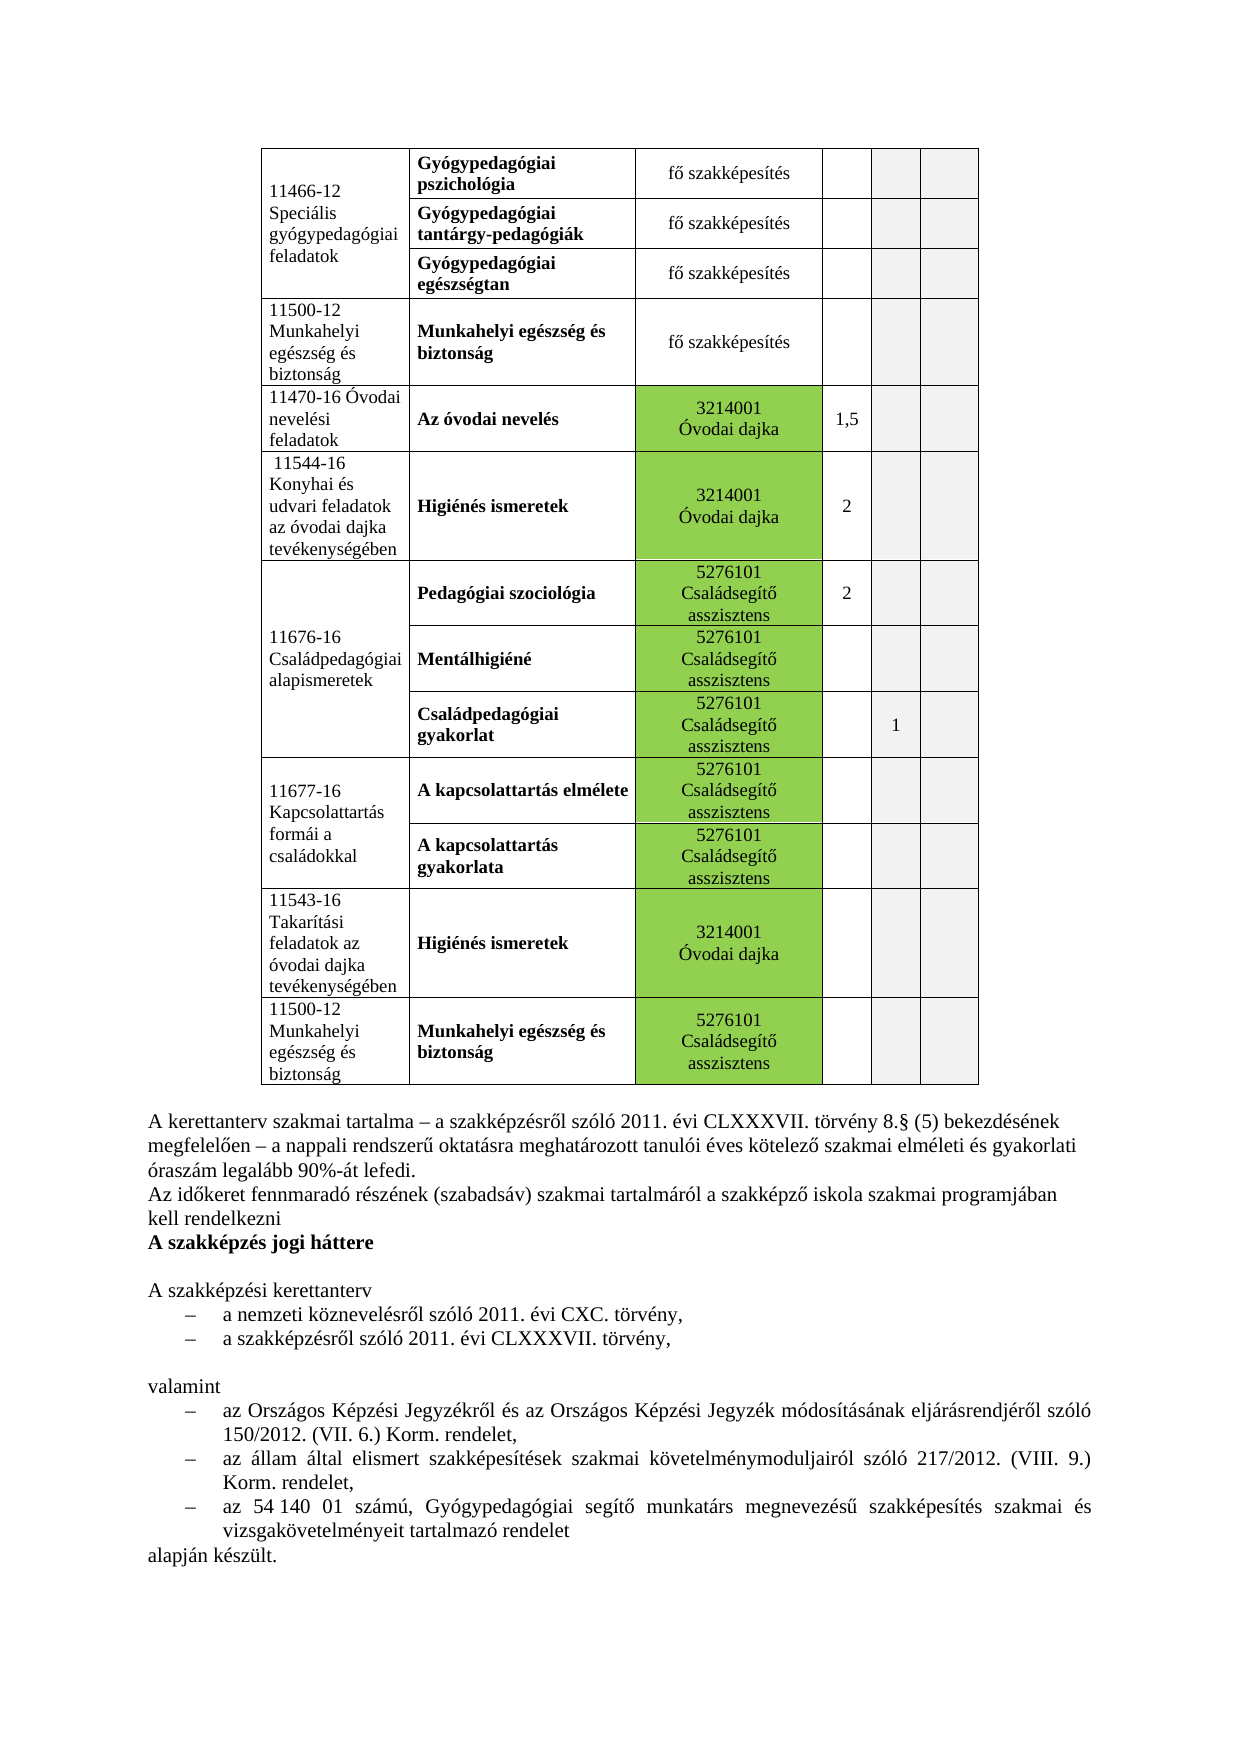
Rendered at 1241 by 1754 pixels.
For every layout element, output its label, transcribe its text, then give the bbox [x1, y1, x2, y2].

table_cell 3214001 Óvodai dajka [636, 386, 822, 451]
table_cell [921, 758, 978, 822]
table_cell 11677-16 Kapcsolattartás formái a családokkal [262, 758, 409, 888]
table_cell A kapcsolattartás gyakorlata [410, 824, 635, 888]
table_cell 5276101 Családsegítő asszisztens [636, 561, 822, 625]
list a szakképzésről szóló 2011. évi CLXXXVII. törvény, [185, 1326, 1093, 1350]
table_cell [823, 758, 871, 822]
table_cell [921, 149, 978, 198]
table_cell [823, 692, 871, 757]
table_cell Mentálhigiéné [410, 626, 635, 691]
list az állam által elismert szakképesítések szakmai követelménymoduljairól szóló 217/2012. (VIII. 9.) Korm. rendelet, [185, 1446, 1093, 1494]
table_cell [823, 824, 871, 888]
table_cell 5276101 Családsegítő asszisztens [636, 626, 822, 691]
table_cell A kapcsolattartás elmélete [410, 758, 635, 822]
table_cell [921, 561, 978, 625]
table_cell 11676-16 Családpedagógiai alapismeretek [262, 561, 409, 757]
table_cell [872, 299, 920, 385]
table_cell [823, 998, 871, 1084]
text Az időkeret fennmaradó részének (szabadsáv) szakmai tartalmáról a szakképző iskola szakmai programjában kell rendelkezni [148, 1182, 1093, 1230]
table_cell [921, 199, 978, 248]
table_cell 11543-16 Takarítási feladatok az óvodai dajka tevékenységében [262, 889, 409, 997]
table_cell Munkahelyi egészség és biztonság [410, 299, 635, 385]
text valamint [148, 1374, 1093, 1398]
table_cell 5276101 Családsegítő asszisztens [636, 824, 822, 888]
table_cell 2 [823, 452, 871, 559]
table_cell fő szakképesítés [636, 299, 822, 385]
table_cell [872, 824, 920, 888]
table_cell Higiénés ismeretek [410, 452, 635, 559]
table_cell 11466-12 Speciális gyógypedagógiai feladatok [262, 149, 409, 298]
table_cell [921, 889, 978, 997]
table_cell [872, 998, 920, 1084]
table_cell [921, 386, 978, 451]
table_cell [823, 149, 871, 198]
table_cell Családpedagógiai gyakorlat [410, 692, 635, 757]
table_cell [872, 249, 920, 298]
table_cell fő szakképesítés [636, 199, 822, 248]
table_cell [872, 452, 920, 559]
table_cell 11500-12 Munkahelyi egészség és biztonság [262, 299, 409, 385]
table_cell Gyógypedagógiai tantárgy-pedagógiák [410, 199, 635, 248]
table_cell Pedagógiai szociológia [410, 561, 635, 625]
table_cell [921, 452, 978, 559]
table_cell 1 [872, 692, 920, 757]
table_cell 5276101 Családsegítő asszisztens [636, 758, 822, 822]
table_cell 5276101 Családsegítő asszisztens [636, 998, 822, 1084]
table_cell [823, 889, 871, 997]
table_cell [921, 824, 978, 888]
list az 54 140 01 számú, Gyógypedagógiai segítő munkatárs megnevezésű szakképesítés szakmai és vizsgakövetelményeit tartalmazó rendelet [185, 1494, 1093, 1542]
table_cell [921, 692, 978, 757]
table_cell Munkahelyi egészség és biztonság [410, 998, 635, 1084]
text alapján készült. [148, 1542, 1093, 1567]
text A kerettanterv szakmai tartalma – a szakképzésről szóló 2011. évi CLXXXVII. törvény 8.§ (5) bekezdésének megfelelően – a nappali rendszerű oktatásra meghatározott tanulói éves kötelező szakmai elméleti és gyakorlati óraszám legalább 90%-át lefedi. [148, 1109, 1093, 1182]
list az Országos Képzési Jegyzékről és az Országos Képzési Jegyzék módosításának eljárásrendjéről szóló 150/2012. (VII. 6.) Korm. rendelet, [185, 1398, 1093, 1446]
table_cell [872, 758, 920, 822]
table_cell 3214001 Óvodai dajka [636, 452, 822, 559]
table_cell 5276101 Családsegítő asszisztens [636, 692, 822, 757]
table_cell fő szakképesítés [636, 149, 822, 198]
text A szakképzés jogi háttere [148, 1230, 1093, 1254]
table_cell 3214001 Óvodai dajka [636, 889, 822, 997]
table_cell Gyógypedagógiai pszichológia [410, 149, 635, 198]
table_cell 2 [823, 561, 871, 625]
table_cell Higiénés ismeretek [410, 889, 635, 997]
table_cell [872, 561, 920, 625]
table_cell 1,5 [823, 386, 871, 451]
table_cell [872, 149, 920, 198]
table_cell [921, 299, 978, 385]
table_cell 11544-16 Konyhai és udvari feladatok az óvodai dajka tevékenységében [262, 452, 409, 559]
table_cell [823, 299, 871, 385]
table_cell Az óvodai nevelés [410, 386, 635, 451]
table_cell 11500-12 Munkahelyi egészség és biztonság [262, 998, 409, 1084]
table_cell 11470-16 Óvodai nevelési feladatok [262, 386, 409, 451]
text A szakképzési kerettanterv [148, 1278, 1093, 1302]
table_cell [872, 889, 920, 997]
table_cell [823, 199, 871, 248]
table_cell [872, 199, 920, 248]
list a nemzeti köznevelésről szóló 2011. évi CXC. törvény, [185, 1302, 1093, 1326]
table_cell [823, 249, 871, 298]
table_cell [872, 626, 920, 691]
table_cell fő szakképesítés [636, 249, 822, 298]
table_cell [921, 998, 978, 1084]
table_cell Gyógypedagógiai egészségtan [410, 249, 635, 298]
table_cell [921, 249, 978, 298]
table_cell [823, 626, 871, 691]
table_cell [872, 386, 920, 451]
table_cell [921, 626, 978, 691]
